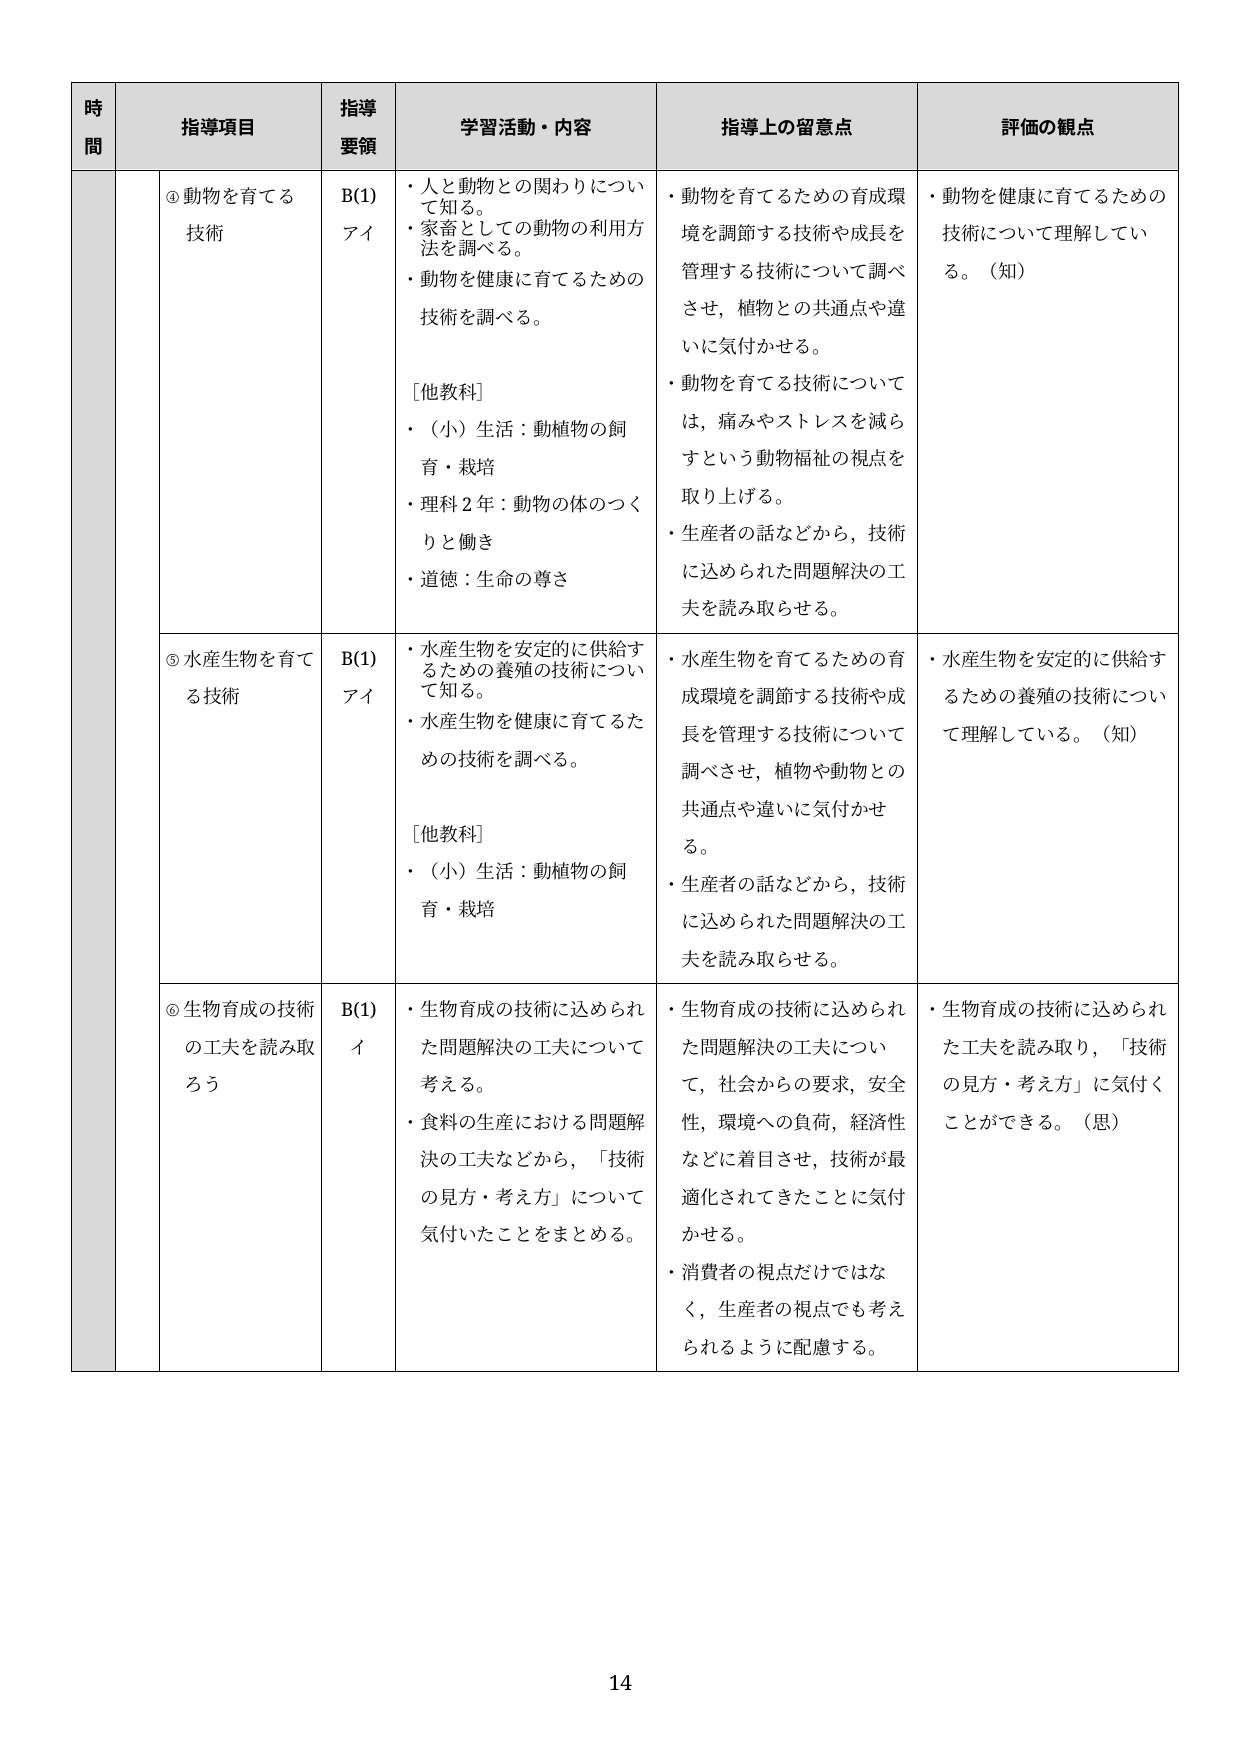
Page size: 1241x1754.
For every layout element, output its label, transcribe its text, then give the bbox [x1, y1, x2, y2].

table_cell ⑤水産生物を育てる技術 [160, 634, 321, 983]
table_cell ・人と動物との関わりについて知る。 ・家畜としての動物の利用方法を調べる。 ・動物を健康に育てるための技術を調べる。 ［他教科］ ・（小）生活：動植物の飼育・栽培 ・理科2年：動物の体のつくりと働き ・道徳：生命の尊さ [396, 171, 656, 632]
table_cell ・生物育成の技術に込められた問題解決の工夫について，社会からの要求，安全性，環境への負荷，経済性などに着目させ，技術が最適化されてきたことに気付かせる。 ・消費者の視点だけではなく，生産者の視点でも考えられるように配慮する。 [657, 984, 917, 1371]
table_cell ・動物を育てるための育成環境を調節する技術や成長を管理する技術について調べさせ，植物との共通点や違いに気付かせる。 ・動物を育てる技術については，痛みやストレスを減らすという動物福祉の視点を取り上げる。 ・生産者の話などから，技術に込められた問題解決の工夫を読み取らせる。 [657, 171, 917, 632]
table_cell ・水産生物を育てるための育成環境を調節する技術や成長を管理する技術について調べさせ，植物や動物との共通点や違いに気付かせる。 ・生産者の話などから，技術に込められた問題解決の工夫を読み取らせる。 [657, 634, 917, 983]
table_cell ・動物を健康に育てるための技術について理解している。（知） [918, 171, 1178, 632]
table_cell ⑥生物育成の技術の工夫を読み取ろう [160, 984, 321, 1371]
table_cell ・生物育成の技術に込められた問題解決の工夫について考える。 ・食料の生産における問題解決の工夫などから，「技術の見方・考え方」について気付いたことをまとめる。 [396, 984, 656, 1371]
table_cell B(1) アイ [322, 634, 395, 983]
table_cell ④動物を育てる 技術 [160, 171, 321, 632]
table_cell B(1) アイ [322, 171, 395, 632]
table_header 時間 [72, 83, 115, 169]
table_header 指導上の留意点 [657, 83, 917, 169]
table_cell ・水産生物を安定的に供給するための養殖の技術について知る。 ・水産生物を健康に育てるための技術を調べる。 ［他教科］ ・（小）生活：動植物の飼育・栽培 [396, 634, 656, 983]
table_header 評価の観点 [918, 83, 1178, 169]
table_cell B(1) イ [322, 984, 395, 1371]
table_header 指導項目 [116, 83, 321, 169]
table_cell ・水産生物を安定的に供給するための養殖の技術について理解している。（知） [918, 634, 1178, 983]
table_cell ・生物育成の技術に込められた工夫を読み取り，「技術の見方・考え方」に気付くことができる。（思） [918, 984, 1178, 1371]
table_header 学習活動・内容 [396, 83, 656, 169]
table_header 指導 要領 [322, 83, 395, 169]
